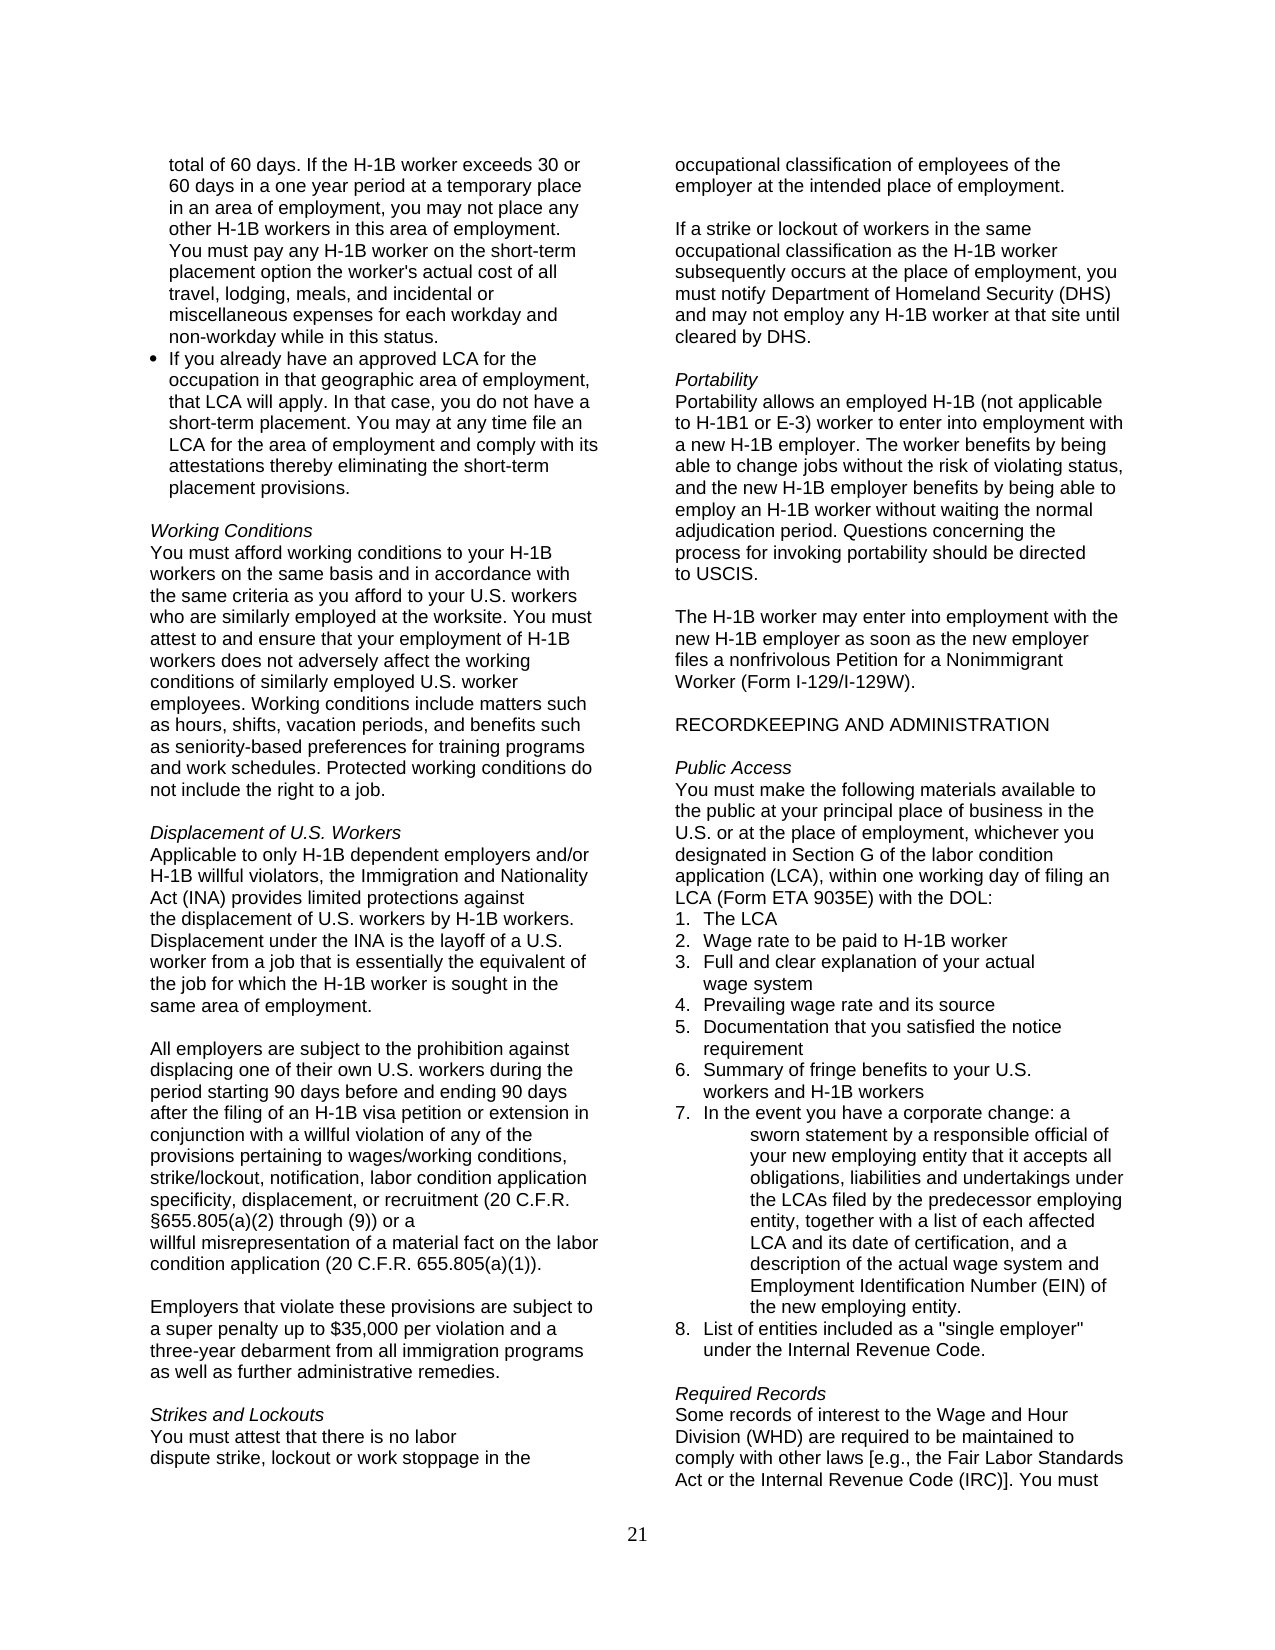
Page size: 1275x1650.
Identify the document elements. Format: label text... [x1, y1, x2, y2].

text You must attest that there is no labor dispute strike, lockout or work stoppage in the occupational classification of employees of the employer at the intended place of employment. [675, 153, 1125, 196]
subtitle Portability [675, 369, 1125, 391]
text All employers are subject to the prohibition against displacing one of their own U.S. workers during the period starting 90 days before and ending 90 days after the filing of an H-1B visa petition or extension in conjunction with a willful violation of any of the provisions pertaining to wages/working conditions, strike/lockout, notification, labor condition application specificity, displacement, or recruitment (20 C.F.R. §655.805(a)(2) through (9)) or a willful misrepresentation of a material fact on the labor condition application (20 C.F.R. 655.805(a)(1)). [150, 1037, 600, 1275]
list Full and clear explanation of your actual wage system [675, 951, 1125, 994]
list List of entities included as a "single employer" under the Internal Revenue Code. [675, 1318, 1125, 1361]
list Summary of fringe benefits to your U.S. workers and H-1B workers [675, 1059, 1125, 1102]
text Portability allows an employed H-1B (not applicable to H-1B1 or E-3) worker to enter into employment with a new H-1B employer. The worker benefits by being able to change jobs without the risk of violating status, and the new H-1B employer benefits by being able to employ an H-1B worker without waiting the normal adjudication period. Questions concerning the process for invoking portability should be directed to USCIS. [675, 391, 1125, 584]
subtitle Strikes and Lockouts [150, 1404, 600, 1426]
text You must afford working conditions to your H-1B workers on the same basis and in accordance with the same criteria as you afford to your U.S. workers who are similarly employed at the worksite. You must attest to and ensure that your employment of H-1B workers does not adversely affect the working conditions of similarly employed U.S. worker employees. Working conditions include matters such as hours, shifts, vacation periods, and benefits such as seniority-based preferences for training programs and work schedules. Protected working conditions do not include the right to a job. [150, 542, 600, 800]
text The H-1B worker may enter into employment with the new H-1B employer as soon as the new employer files a nonfrivolous Petition for a Nonimmigrant Worker (Form I-129/I-129W). [675, 606, 1125, 692]
text Employers that violate these provisions are subject to a super penalty up to $35,000 per violation and a three-year debarment from all immigration programs as well as further administrative remedies. [150, 1296, 600, 1382]
list In the event you have a corporate change: a sworn statement by a responsible official of your new employing entity that it accepts all obligations, liabilities and undertakings under the LCAs filed by the predecessor employing entity, together with a list of each affected LCA and its date of certification, and a description of the actual wage system and Employment Identification Number (EIN) of the new employing entity. [675, 1102, 1125, 1318]
text If a strike or lockout of workers in the same occupational classification as the H-1B worker subsequently occurs at the place of employment, you must notify Department of Homeland Security (DHS) and may not employ any H-1B worker at that site until cleared by DHS. [675, 218, 1125, 347]
text You must make the following materials available to the public at your principal place of business in the U.S. or at the place of employment, whichever you designated in Section G of the labor condition application (LCA), within one working day of filing an LCA (Form ETA 9035E) with the DOL: [675, 779, 1125, 908]
subtitle Displacement of U.S. Workers [150, 822, 600, 843]
list Documentation that you satisfied the notice requirement [675, 1016, 1125, 1059]
subtitle Public Access [675, 757, 1125, 779]
subtitle Required Records [675, 1382, 1125, 1404]
list Prevailing wage rate and its source [675, 994, 1125, 1016]
text Applicable to only H-1B dependent employers and/or H-1B willful violators, the Immigration and Nationality Act (INA) provides limited protections against the displacement of U.S. workers by H-1B workers. Displacement under the INA is the layoff of a U.S. worker from a job that is essentially the equivalent of the job for which the H-1B worker is sought in the same area of employment. [150, 843, 600, 1016]
list The LCA [675, 908, 1125, 929]
subtitle RECORDKEEPING AND ADMINISTRATION [675, 714, 1125, 736]
text You must attest that there is no labor dispute strike, lockout or work stoppage in the occupational classification of employees of the employer at the intended place of employment. [150, 1426, 600, 1469]
list Wage rate to be paid to H-1B worker [675, 929, 1125, 951]
subtitle Working Conditions [150, 520, 600, 542]
list If you already have an approved LCA for the occupation in that geographic area of employment, that LCA will apply. In that case, you do not have a short-term placement. You may at any time file an LCA for the area of employment and comply with its attestations thereby eliminating the short-term placement provisions. [150, 347, 600, 498]
